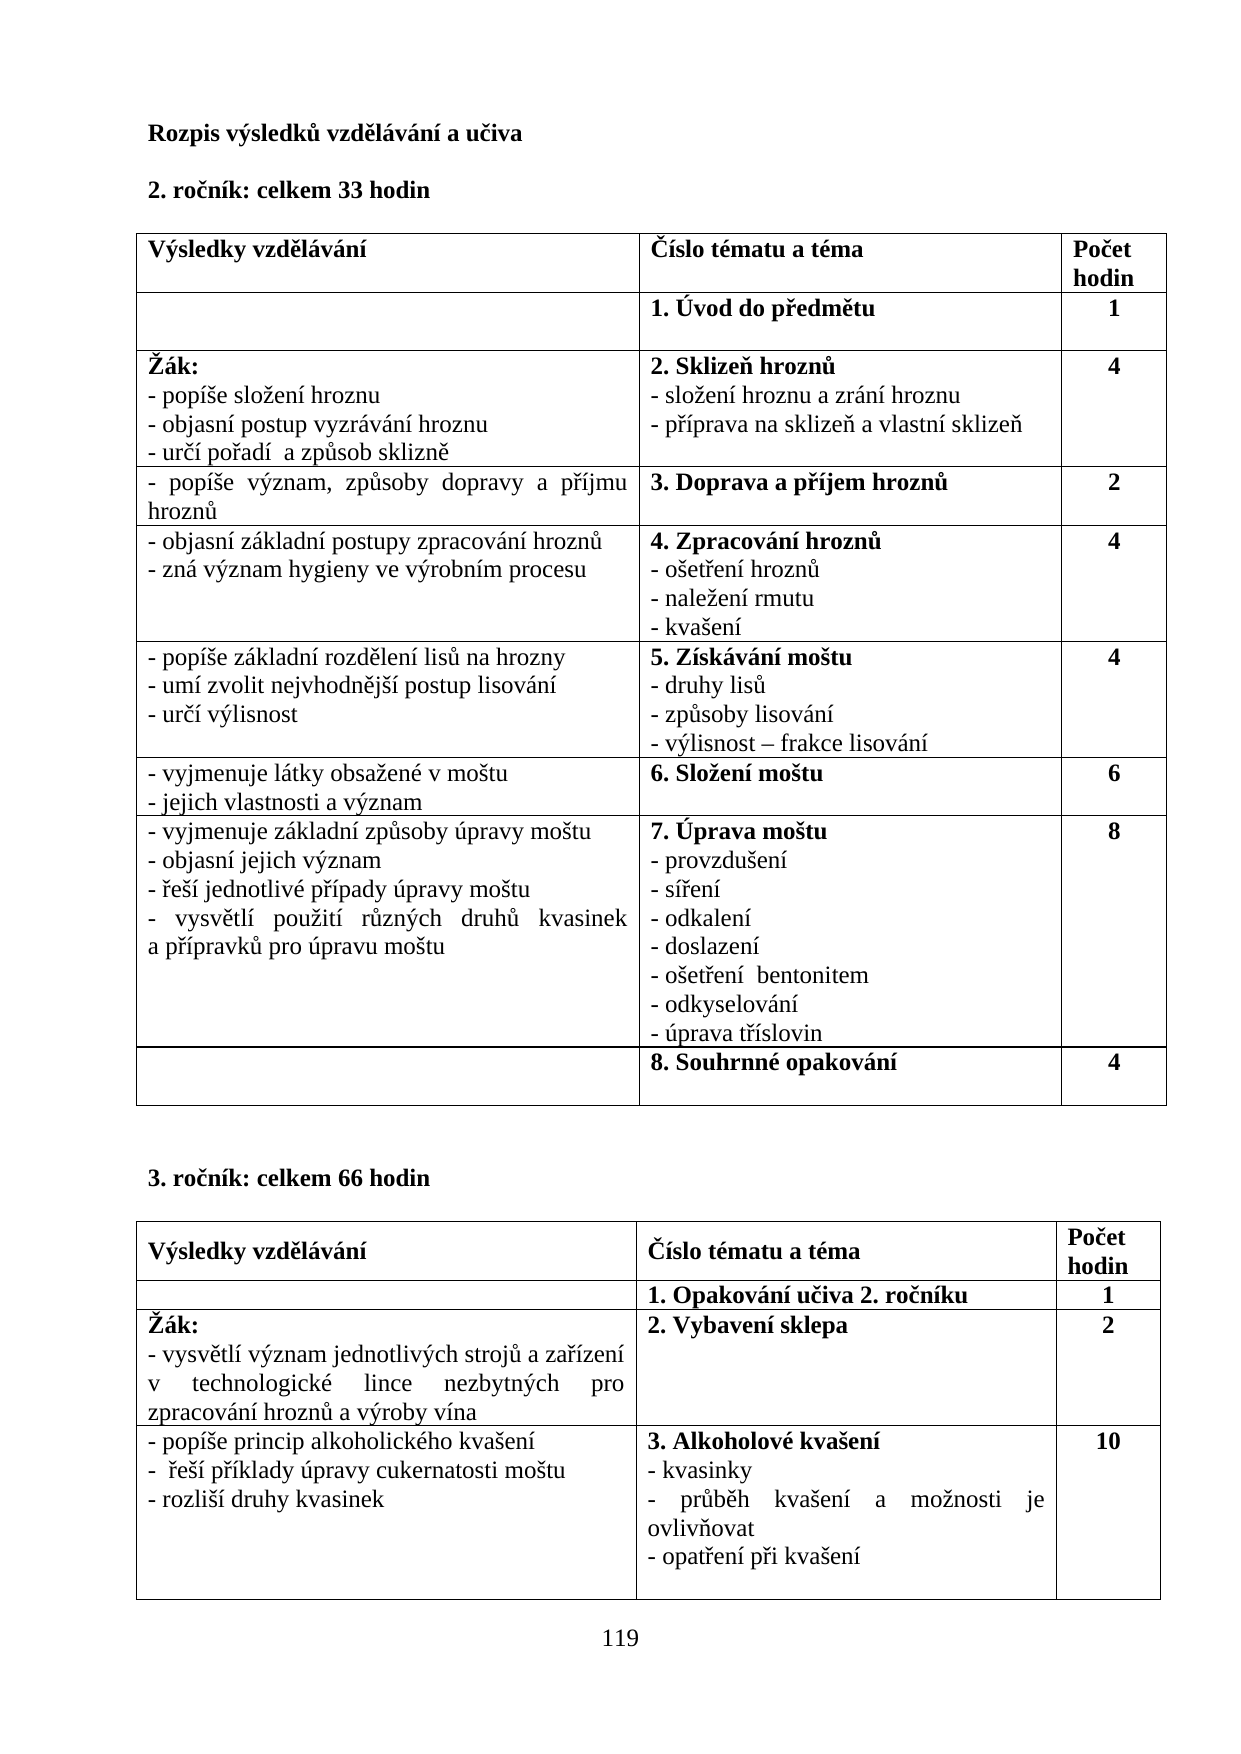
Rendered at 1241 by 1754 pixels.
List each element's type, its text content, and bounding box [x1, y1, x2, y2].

table_cell 2 [1057, 1310, 1160, 1425]
table_cell 1. Opakování učiva 2. ročníku [637, 1281, 1056, 1309]
table_cell [137, 293, 639, 350]
table_header Číslo tématu a téma [637, 1222, 1056, 1279]
table_cell 6 [1062, 758, 1166, 815]
table_cell 3. Alkoholové kvašení - kvasinky - průběh kvašení a možnosti je ovlivňovat - opatření při kvašení [637, 1426, 1056, 1599]
table_cell 2. Vybavení sklepa [637, 1310, 1056, 1425]
table_header Počet hodin [1062, 234, 1166, 292]
table_cell - popíše základní rozdělení lisů na hrozny - umí zvolit nejvhodnější postup lisování - určí výlisnost [137, 642, 639, 757]
table_cell 6. Složení moštu [640, 758, 1061, 815]
table_cell Žák: - popíše složení hroznu - objasní postup vyzrávání hroznu - určí pořadí a způsob sklizně [137, 351, 639, 466]
table_cell - vyjmenuje látky obsažené v moštu - jejich vlastnosti a význam [137, 758, 639, 815]
table_cell 2 [1062, 467, 1166, 525]
table_cell 3. Doprava a příjem hroznů [640, 467, 1061, 525]
table_header Počet hodin [1057, 1222, 1160, 1279]
table_cell - objasní základní postupy zpracování hroznů - zná význam hygieny ve výrobním procesu [137, 526, 639, 641]
table_cell [137, 1281, 636, 1309]
table_cell - vyjmenuje základní způsoby úpravy moštu - objasní jejich význam - řeší jednotlivé případy úpravy moštu - vysvětlí použití různých druhů kvasinek a přípravků pro úpravu moštu [137, 816, 639, 1046]
text 2. ročník: celkem 33 hodin [148, 176, 1092, 204]
table_cell [137, 1048, 639, 1105]
text Rozpis výsledků vzdělávání a učiva [148, 118, 1092, 147]
table_cell 1. Úvod do předmětu [640, 293, 1061, 350]
table_cell - popíše princip alkoholického kvašení - řeší příklady úpravy cukernatosti moštu - rozliší druhy kvasinek [137, 1426, 636, 1599]
table_cell 8 [1062, 816, 1166, 1046]
table_cell 7. Úprava moštu - provzdušení - síření - odkalení - doslazení - ošetření bentonitem - odkyselování - úprava tříslovin [640, 816, 1061, 1046]
table_cell 1 [1062, 293, 1166, 350]
table_cell 2. Sklizeň hroznů - složení hroznu a zrání hroznu - příprava na sklizeň a vlastní sklizeň [640, 351, 1061, 466]
table_header Číslo tématu a téma [640, 234, 1061, 292]
table_cell 8. Souhrnné opakování [640, 1048, 1061, 1105]
table_cell 4. Zpracování hroznů - ošetření hroznů - naležení rmutu - kvašení [640, 526, 1061, 641]
table_cell 1 [1057, 1281, 1160, 1309]
table_cell 10 [1057, 1426, 1160, 1599]
table_cell - popíše význam, způsoby dopravy a příjmu hroznů [137, 467, 639, 525]
table_cell 4 [1062, 1048, 1166, 1105]
table_header Výsledky vzdělávání [137, 1222, 636, 1279]
table_cell 4 [1062, 642, 1166, 757]
text 3. ročník: celkem 66 hodin [148, 1163, 1092, 1192]
table_header Výsledky vzdělávání [137, 234, 639, 292]
table_cell 4 [1062, 526, 1166, 641]
table_cell Žák: - vysvětlí význam jednotlivých strojů a zařízení v technologické lince nezbytných pro zpracování hroznů a výroby vína [137, 1310, 636, 1425]
table_cell 5. Získávání moštu - druhy lisů - způsoby lisování - výlisnost – frakce lisování [640, 642, 1061, 757]
table_cell 4 [1062, 351, 1166, 466]
